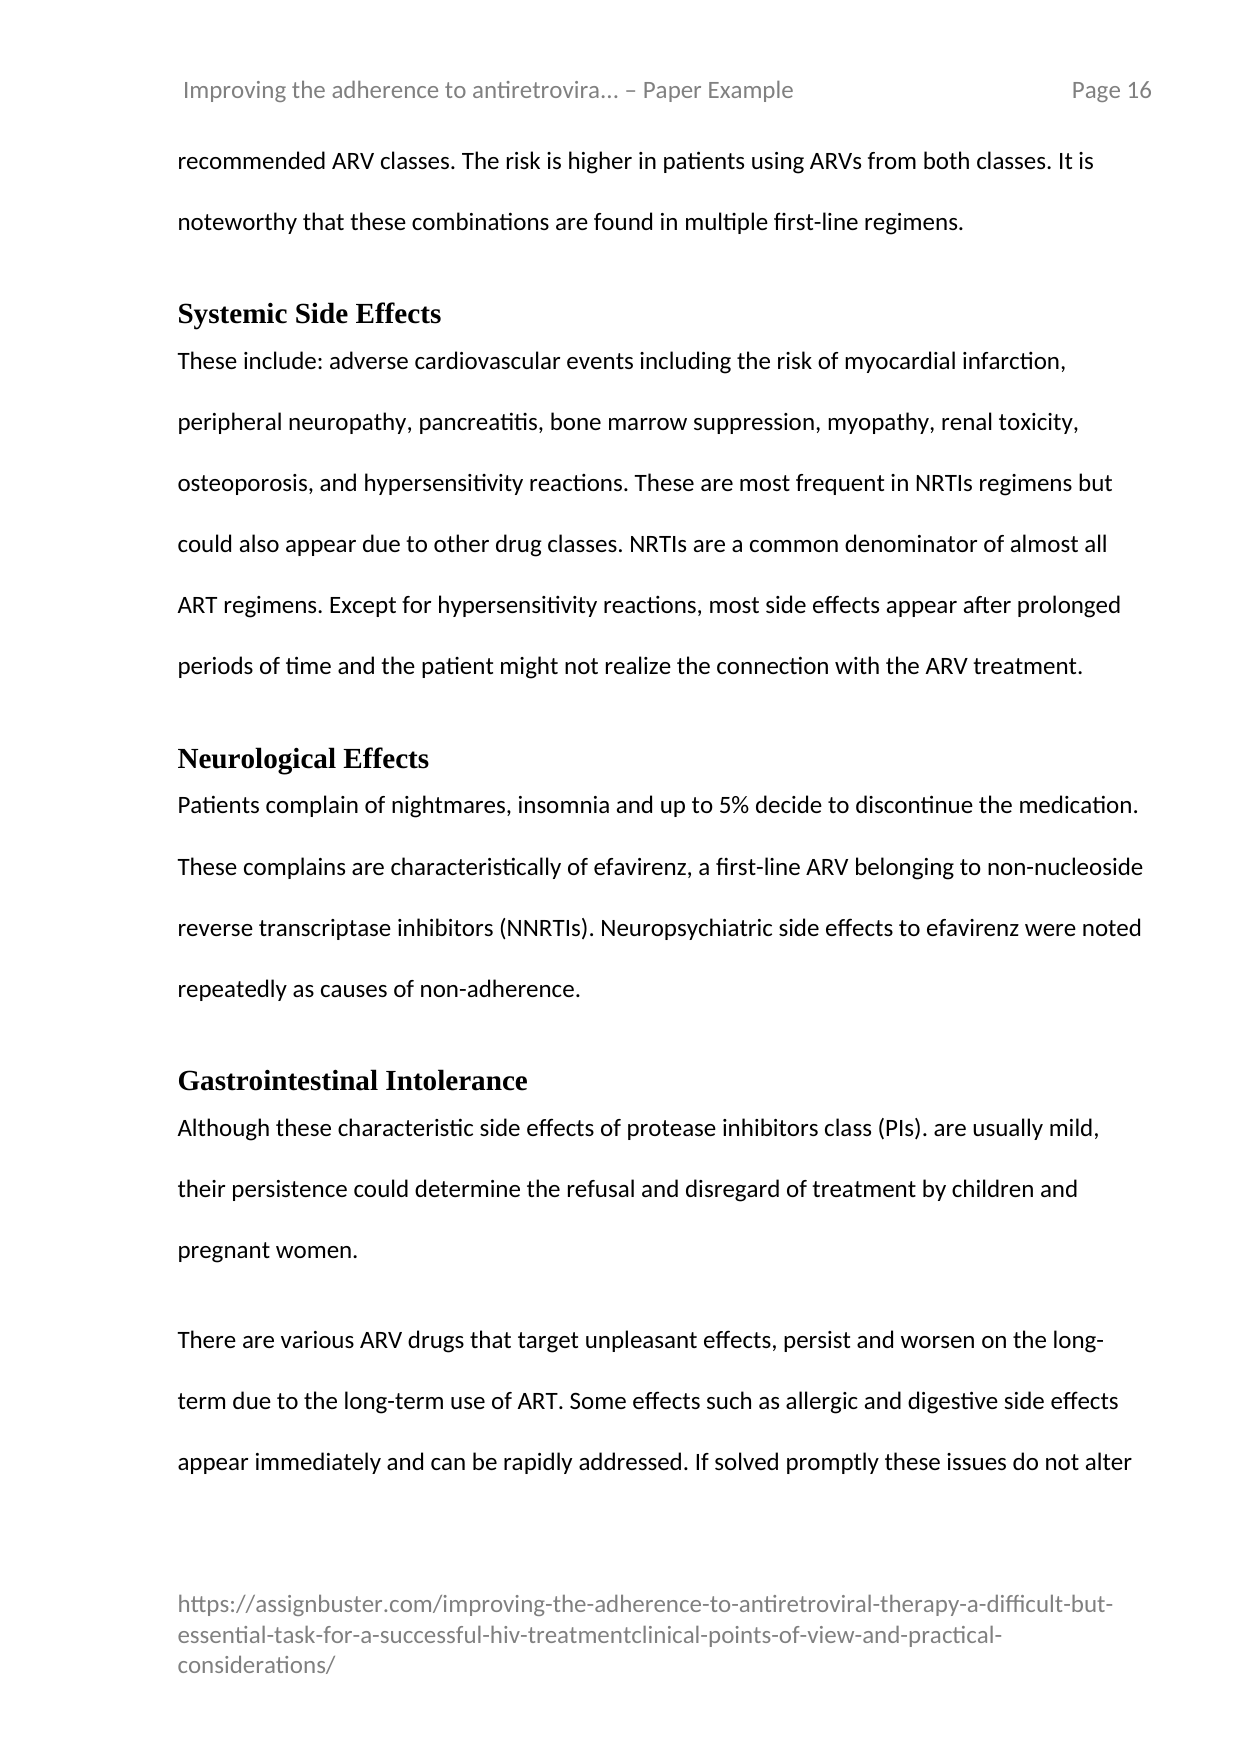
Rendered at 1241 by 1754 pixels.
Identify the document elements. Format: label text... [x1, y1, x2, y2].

text Although these characteristic side effects of protease inhibitors class (PIs). are usually mild, their persistence could determine the refusal and disregard of treatment by children and pregnant women. [177, 1112, 1152, 1264]
text Patients complain of nightmares, insomnia and up to 5% decide to discontinue the medication. These complains are characteristically of efavirenz, a first-line ARV belonging to non-nucleoside reverse transcriptase inhibitors (NNRTIs). Neuropsychiatric side effects to efavirenz were noted repeatedly as causes of non-adherence. [177, 789, 1152, 1003]
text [177, 1324, 1152, 1477]
subtitle Gastrointestinal Intolerance [177, 1063, 1152, 1097]
text These include: adverse cardiovascular events including the risk of myocardial infarction, peripheral neuropathy, pancreatitis, bone marrow suppression, myopathy, renal toxicity, osteoporosis, and hypersensitivity reactions. These are most frequent in NRTIs regimens but could also appear due to other drug classes. NRTIs are a common denominator of almost all ART regimens. Except for hypersensitivity reactions, most side effects appear after prolonged periods of time and the patient might not realize the connection with the ARV treatment. [177, 345, 1152, 681]
subtitle Neurological Effects [177, 741, 1152, 774]
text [177, 145, 1152, 237]
subtitle Systemic Side Effects [177, 297, 1152, 330]
